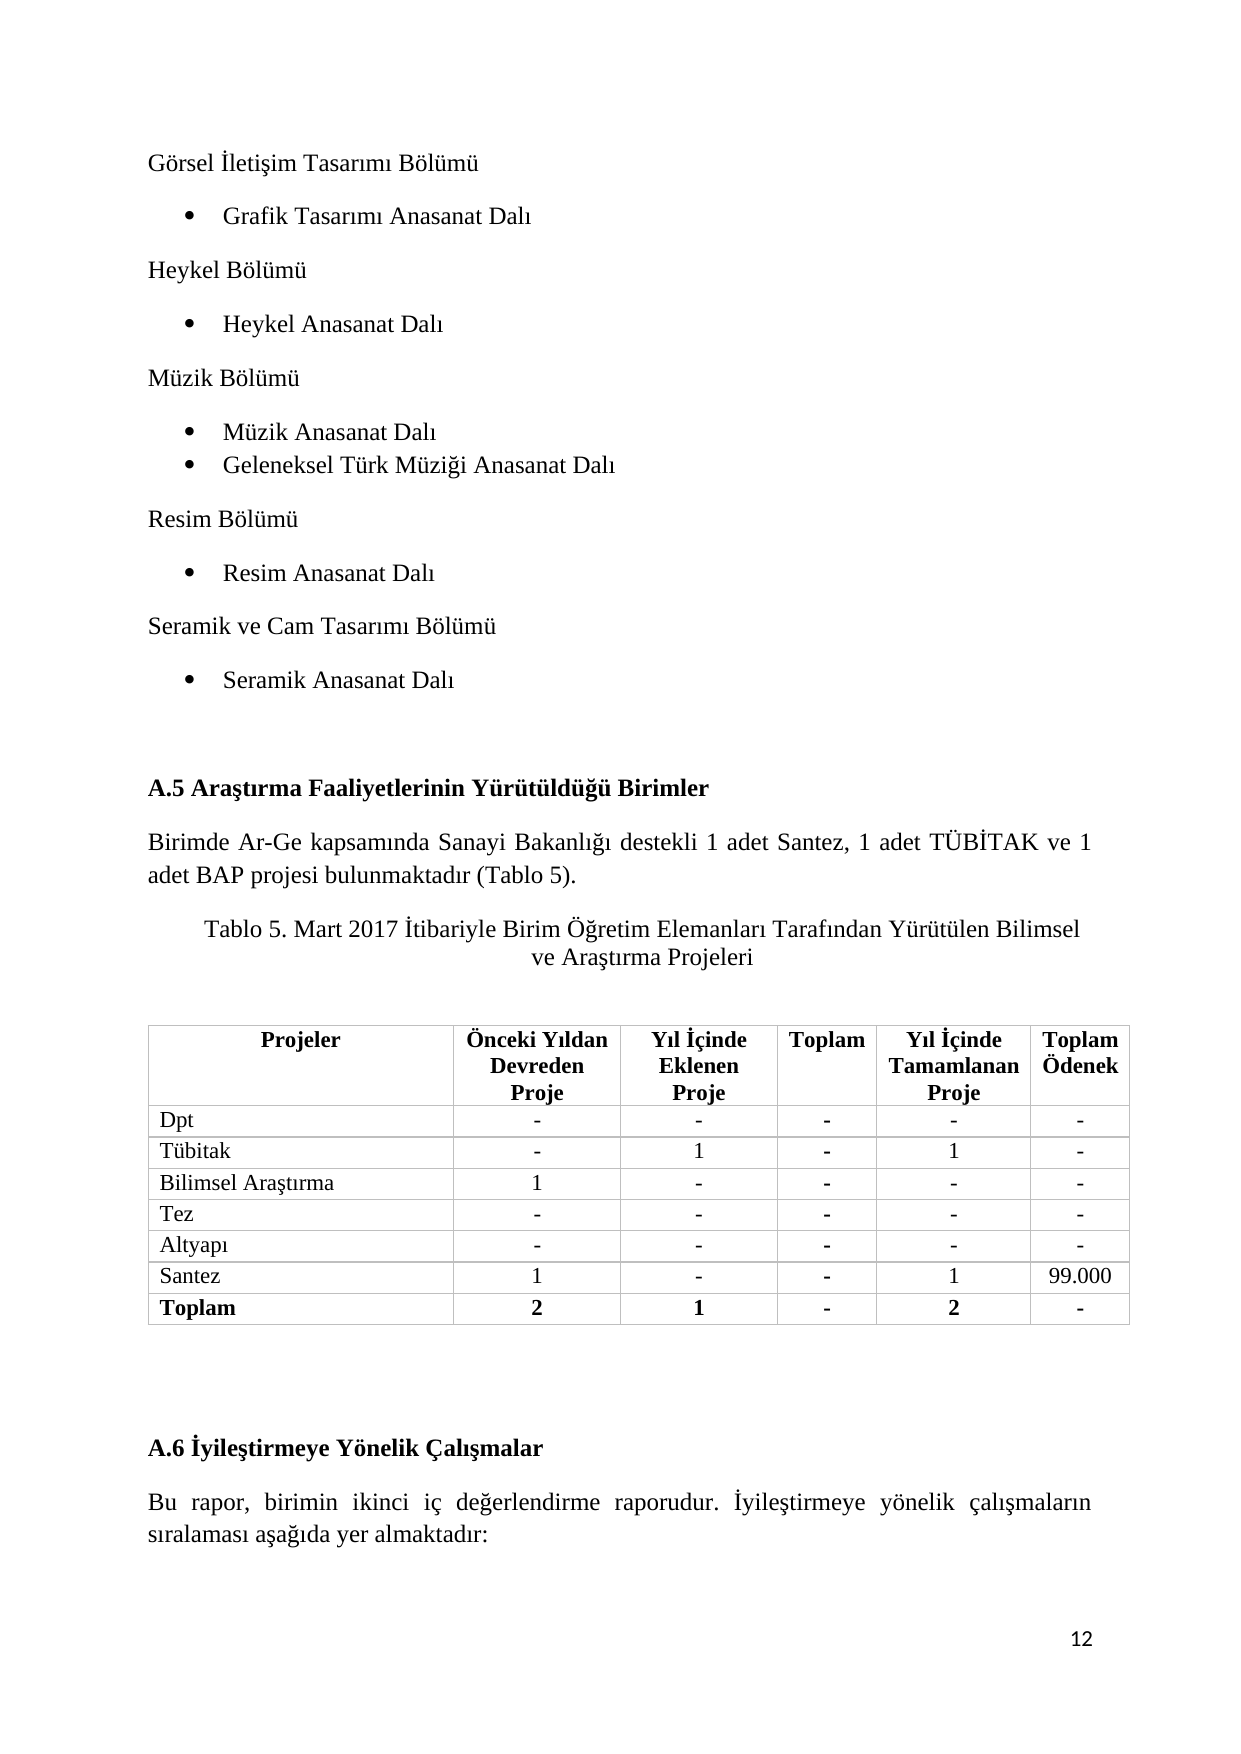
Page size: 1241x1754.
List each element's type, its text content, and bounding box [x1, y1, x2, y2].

table_cell - [1031, 1294, 1129, 1324]
table_cell - [877, 1169, 1030, 1199]
table_cell 1 [877, 1138, 1030, 1168]
table_cell - [621, 1169, 777, 1199]
table_cell - [621, 1263, 777, 1293]
table_cell - [1031, 1138, 1129, 1168]
table_cell 2 [454, 1294, 620, 1324]
list Resim Anasanat Dalı [185, 558, 1093, 586]
list Seramik Anasanat Dalı [185, 665, 1093, 694]
table_cell - [621, 1106, 777, 1136]
table_cell - [621, 1231, 777, 1261]
table_cell Toplam [149, 1294, 453, 1324]
table_cell - [778, 1200, 876, 1230]
table_header Toplam Ödenek [1031, 1026, 1129, 1105]
table_header Önceki Yıldan Devreden Proje [454, 1026, 620, 1105]
table_cell - [1031, 1106, 1129, 1136]
text Müzik Bölümü [148, 363, 1093, 392]
list Grafik Tasarımı Anasanat Dalı [185, 201, 1093, 230]
table_cell Altyapı [149, 1231, 453, 1261]
table_cell - [877, 1200, 1030, 1230]
table_cell - [1031, 1200, 1129, 1230]
text Resim Bölümü [148, 504, 1093, 532]
table_cell 1 [454, 1169, 620, 1199]
table_cell - [454, 1200, 620, 1230]
table_cell 99.000 [1031, 1263, 1129, 1293]
text Tablo 5. Mart 2017 İtibariyle Birim Öğretim Elemanları Tarafından Yürütülen Bilimsel ve Araştırma Projeleri [192, 914, 1093, 971]
text Heykel Bölümü [148, 255, 1093, 284]
text Birimde Ar-Ge kapsamında Sanayi Bakanlığı destekli 1 adet Santez, 1 adet TÜBİTAK ve 1 adet BAP projesi bulunmaktadır (Tablo 5). [148, 827, 1093, 889]
table_cell - [1031, 1231, 1129, 1261]
table_header Projeler [149, 1026, 453, 1105]
table_cell - [778, 1294, 876, 1324]
table_cell - [454, 1231, 620, 1261]
table_cell - [877, 1231, 1030, 1261]
table_header Yıl İçinde Eklenen Proje [621, 1026, 777, 1105]
table_header Yıl İçinde Tamamlanan Proje [877, 1026, 1030, 1105]
text A.5 Araştırma Faaliyetlerinin Yürütüldüğü Birimler [148, 773, 1093, 802]
table_cell 1 [877, 1263, 1030, 1293]
table_cell - [877, 1106, 1030, 1136]
text A.6 İyileştirmeye Yönelik Çalışmalar [148, 1433, 1093, 1461]
text Bu rapor, birimin ikinci iç değerlendirme raporudur. İyileştirmeye yönelik çalışmaların sıralaması aşağıda yer almaktadır: [148, 1487, 1093, 1548]
table_cell Bilimsel Araştırma [149, 1169, 453, 1199]
table_cell - [778, 1138, 876, 1168]
table_cell - [1031, 1169, 1129, 1199]
table_cell Tez [149, 1200, 453, 1230]
table_cell 1 [621, 1138, 777, 1168]
text Seramik ve Cam Tasarımı Bölümü [148, 611, 1093, 640]
list Geleneksel Türk Müziği Anasanat Dalı [185, 450, 1093, 479]
table_cell 1 [621, 1294, 777, 1324]
list Müzik Anasanat Dalı [185, 417, 1093, 446]
table_header Toplam [778, 1026, 876, 1105]
table_cell 2 [877, 1294, 1030, 1324]
table_cell - [454, 1138, 620, 1168]
table_cell - [621, 1200, 777, 1230]
table_cell - [454, 1106, 620, 1136]
table_cell - [778, 1263, 876, 1293]
table_cell 1 [454, 1263, 620, 1293]
table_cell Dpt [149, 1106, 453, 1136]
table_cell - [778, 1169, 876, 1199]
table_cell Tübitak [149, 1138, 453, 1168]
table_cell - [778, 1231, 876, 1261]
table_cell Santez [149, 1263, 453, 1293]
list Heykel Anasanat Dalı [185, 309, 1093, 338]
text Görsel İletişim Tasarımı Bölümü [148, 148, 1093, 176]
table_cell - [778, 1106, 876, 1136]
